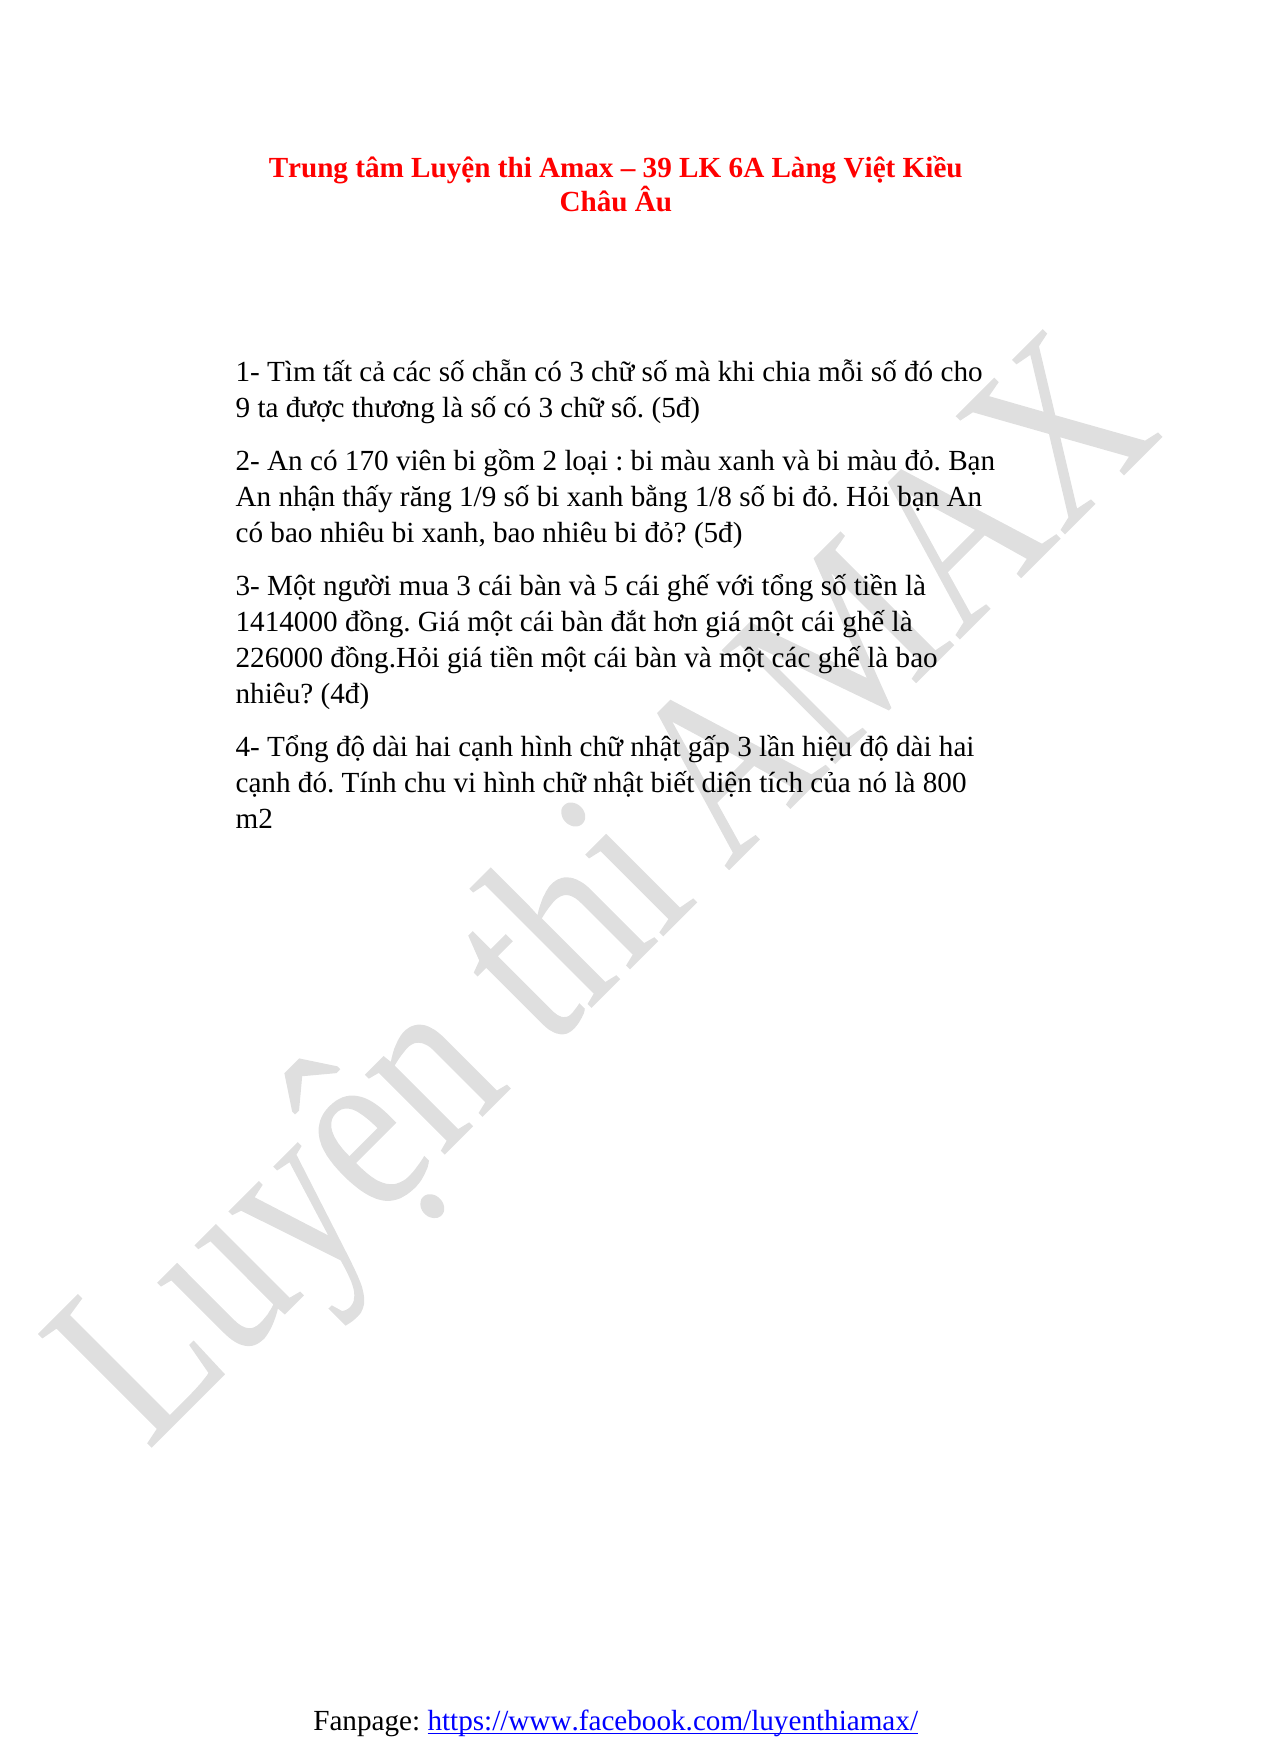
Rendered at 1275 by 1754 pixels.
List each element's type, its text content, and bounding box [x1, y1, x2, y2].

text 1- Tìm tất cả các số chẵn có 3 chữ số mà khi chia mỗi số đó cho 9 ta được thương là số có 3 chữ số. (5đ) [235, 354, 996, 423]
text 3- Một người mua 3 cái bàn và 5 cái ghế với tổng số tiền là 1414000 đồng. Giá một cái bàn đắt hơn giá một cái ghế là 226000 đồng.Hỏi giá tiền một cái bàn và một các ghế là bao nhiêu? (4đ) [235, 568, 996, 710]
text 2- An có 170 viên bi gồm 2 loại : bi màu xanh và bi màu đỏ. Bạn An nhận thấy răng 1/9 số bi xanh bằng 1/8 số bi đỏ. Hỏi bạn An có bao nhiêu bi xanh, bao nhiêu bi đỏ? (5đ) [235, 443, 996, 548]
text 4- Tổng độ dài hai cạnh hình chữ nhật gấp 3 lần hiệu độ dài hai cạnh đó. Tính chu vi hình chữ nhật biết diện tích của nó là 800 m2 [235, 729, 996, 835]
